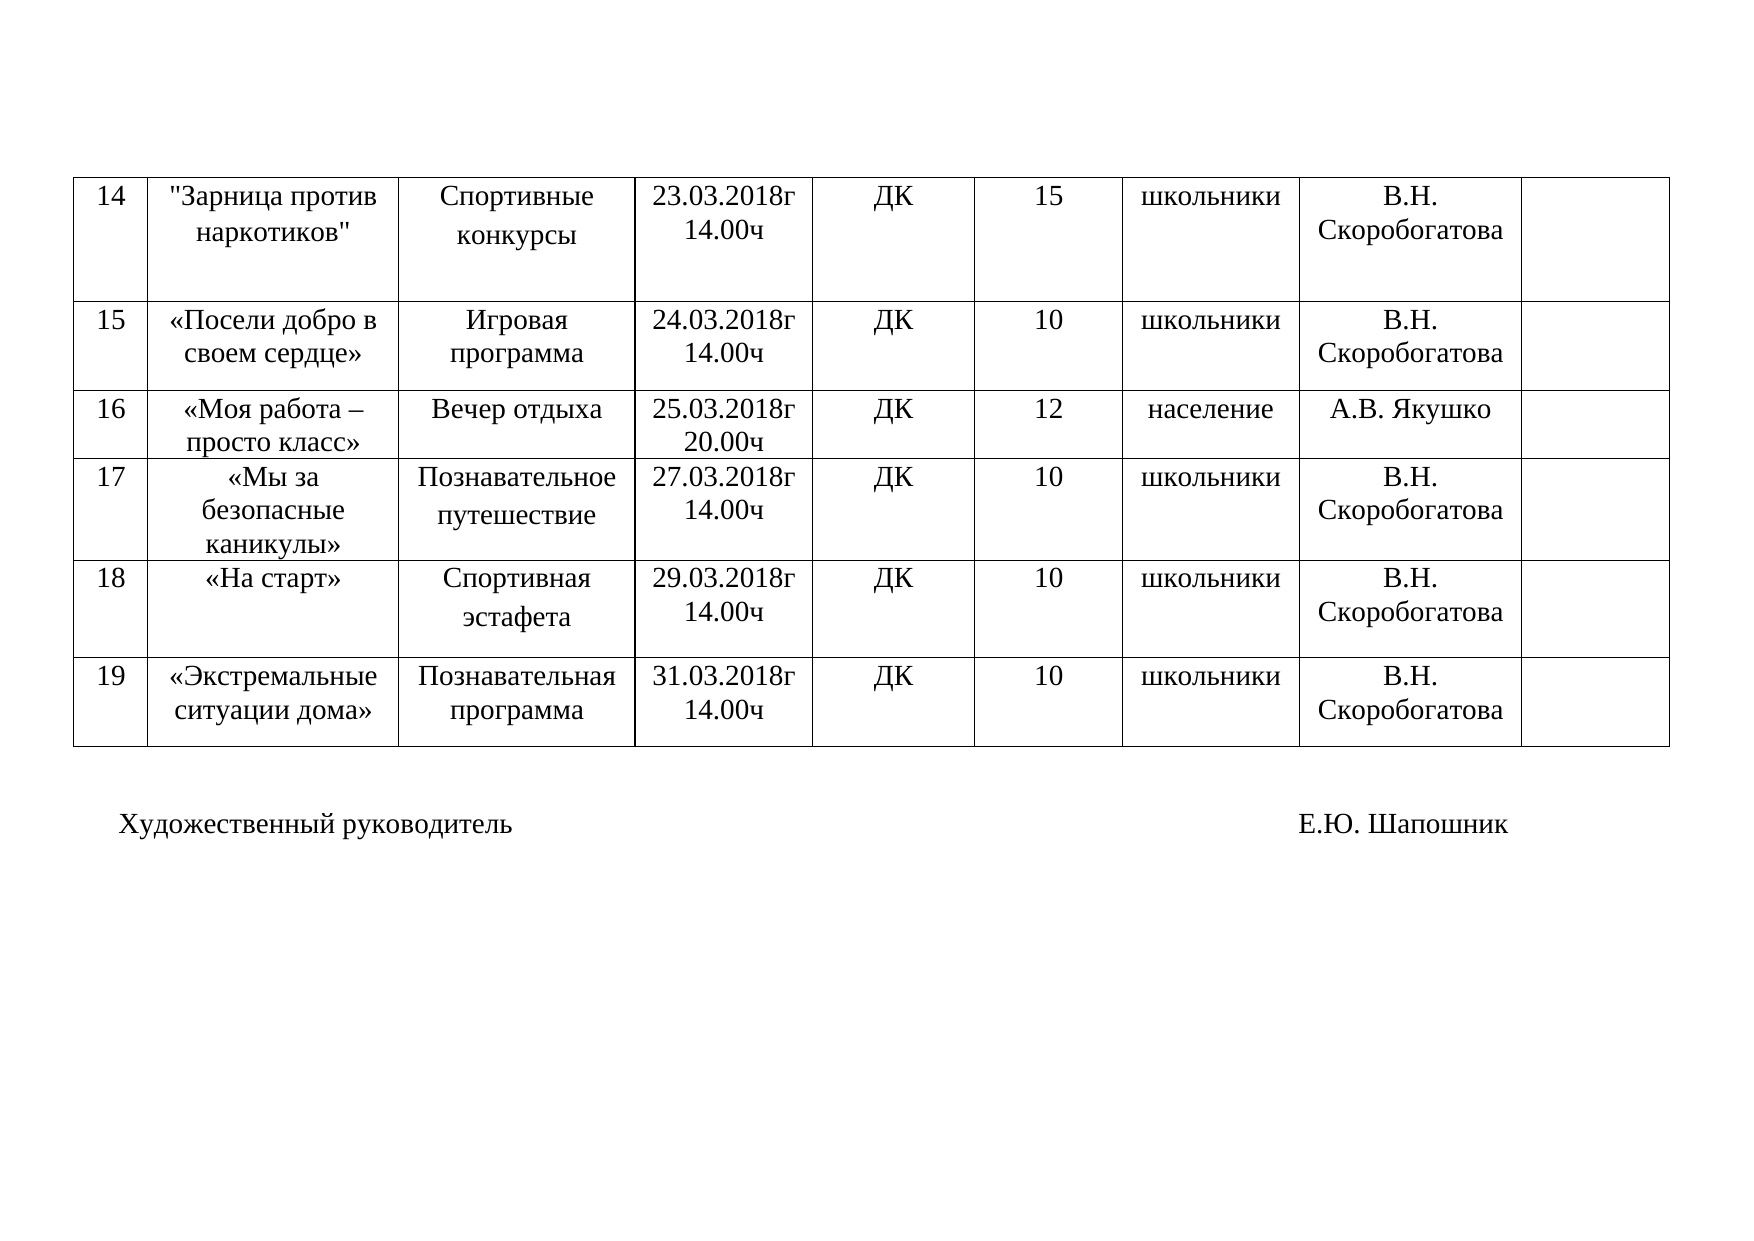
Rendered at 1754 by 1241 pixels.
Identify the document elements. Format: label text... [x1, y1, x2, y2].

table_cell 18 [74, 561, 147, 657]
table_cell 27.03.2018г 14.00ч [636, 459, 812, 559]
table_cell ДК [813, 178, 974, 301]
table_cell [1522, 391, 1669, 458]
table_cell ДК [813, 302, 974, 390]
table_cell ДК [813, 459, 974, 559]
table_cell В.Н. Скоробогатова [1300, 178, 1521, 301]
table_cell 10 [975, 561, 1122, 657]
table_cell ДК [813, 391, 974, 458]
table_cell [1522, 658, 1669, 746]
table_cell 15 [74, 302, 147, 390]
table_cell [1522, 178, 1669, 301]
table_cell 24.03.2018г 14.00ч [636, 302, 812, 390]
table_cell «Экстремальные ситуации дома» [148, 658, 398, 746]
table_cell «На старт» [148, 561, 398, 657]
table_cell 10 [975, 658, 1122, 746]
table_cell 29.03.2018г 14.00ч [636, 561, 812, 657]
table_cell 31.03.2018г 14.00ч [636, 658, 812, 746]
table_cell 23.03.2018г 14.00ч [636, 178, 812, 301]
table_cell "Зарница против наркотиков" [148, 178, 398, 301]
table_cell «Посели добро в своем сердце» [148, 302, 398, 390]
table_cell [1522, 302, 1669, 390]
table_cell В.Н. Скоробогатова [1300, 658, 1521, 746]
table_cell В.Н. Скоробогатова [1300, 302, 1521, 390]
table_cell Спортивная эстафета [399, 561, 634, 657]
table_cell «Мы за безопасные каникулы» [148, 459, 398, 559]
table_cell В.Н. Скоробогатова [1300, 459, 1521, 559]
table_cell школьники [1123, 302, 1299, 390]
table_cell ДК [813, 658, 974, 746]
table_cell «Моя работа – просто класс» [148, 391, 398, 458]
table_cell Вечер отдыха [399, 391, 634, 458]
table_cell 10 [975, 302, 1122, 390]
table_cell [1522, 459, 1669, 559]
table_cell А.В. Якушко [1300, 391, 1521, 458]
table_cell школьники [1123, 459, 1299, 559]
table_cell 10 [975, 459, 1122, 559]
table_cell 25.03.2018г 20.00ч [636, 391, 812, 458]
table_cell В.Н. Скоробогатова [1300, 561, 1521, 657]
text Художественный руководитель Е.Ю. Шапошник [118, 807, 1636, 840]
table_cell школьники [1123, 178, 1299, 301]
table_cell [1522, 561, 1669, 657]
table_cell 15 [975, 178, 1122, 301]
table_cell 17 [74, 459, 147, 559]
table_cell школьники [1123, 658, 1299, 746]
table_cell школьники [1123, 561, 1299, 657]
table_cell 19 [74, 658, 147, 746]
table_cell Спортивные конкурсы [399, 178, 634, 301]
table_cell Познавательное путешествие [399, 459, 634, 559]
table_cell население [1123, 391, 1299, 458]
table_cell Познавательная программа [399, 658, 634, 746]
table_cell Игровая программа [399, 302, 634, 390]
table_cell 12 [975, 391, 1122, 458]
table_cell 16 [74, 391, 147, 458]
table_cell 14 [74, 178, 147, 301]
table_cell ДК [813, 561, 974, 657]
